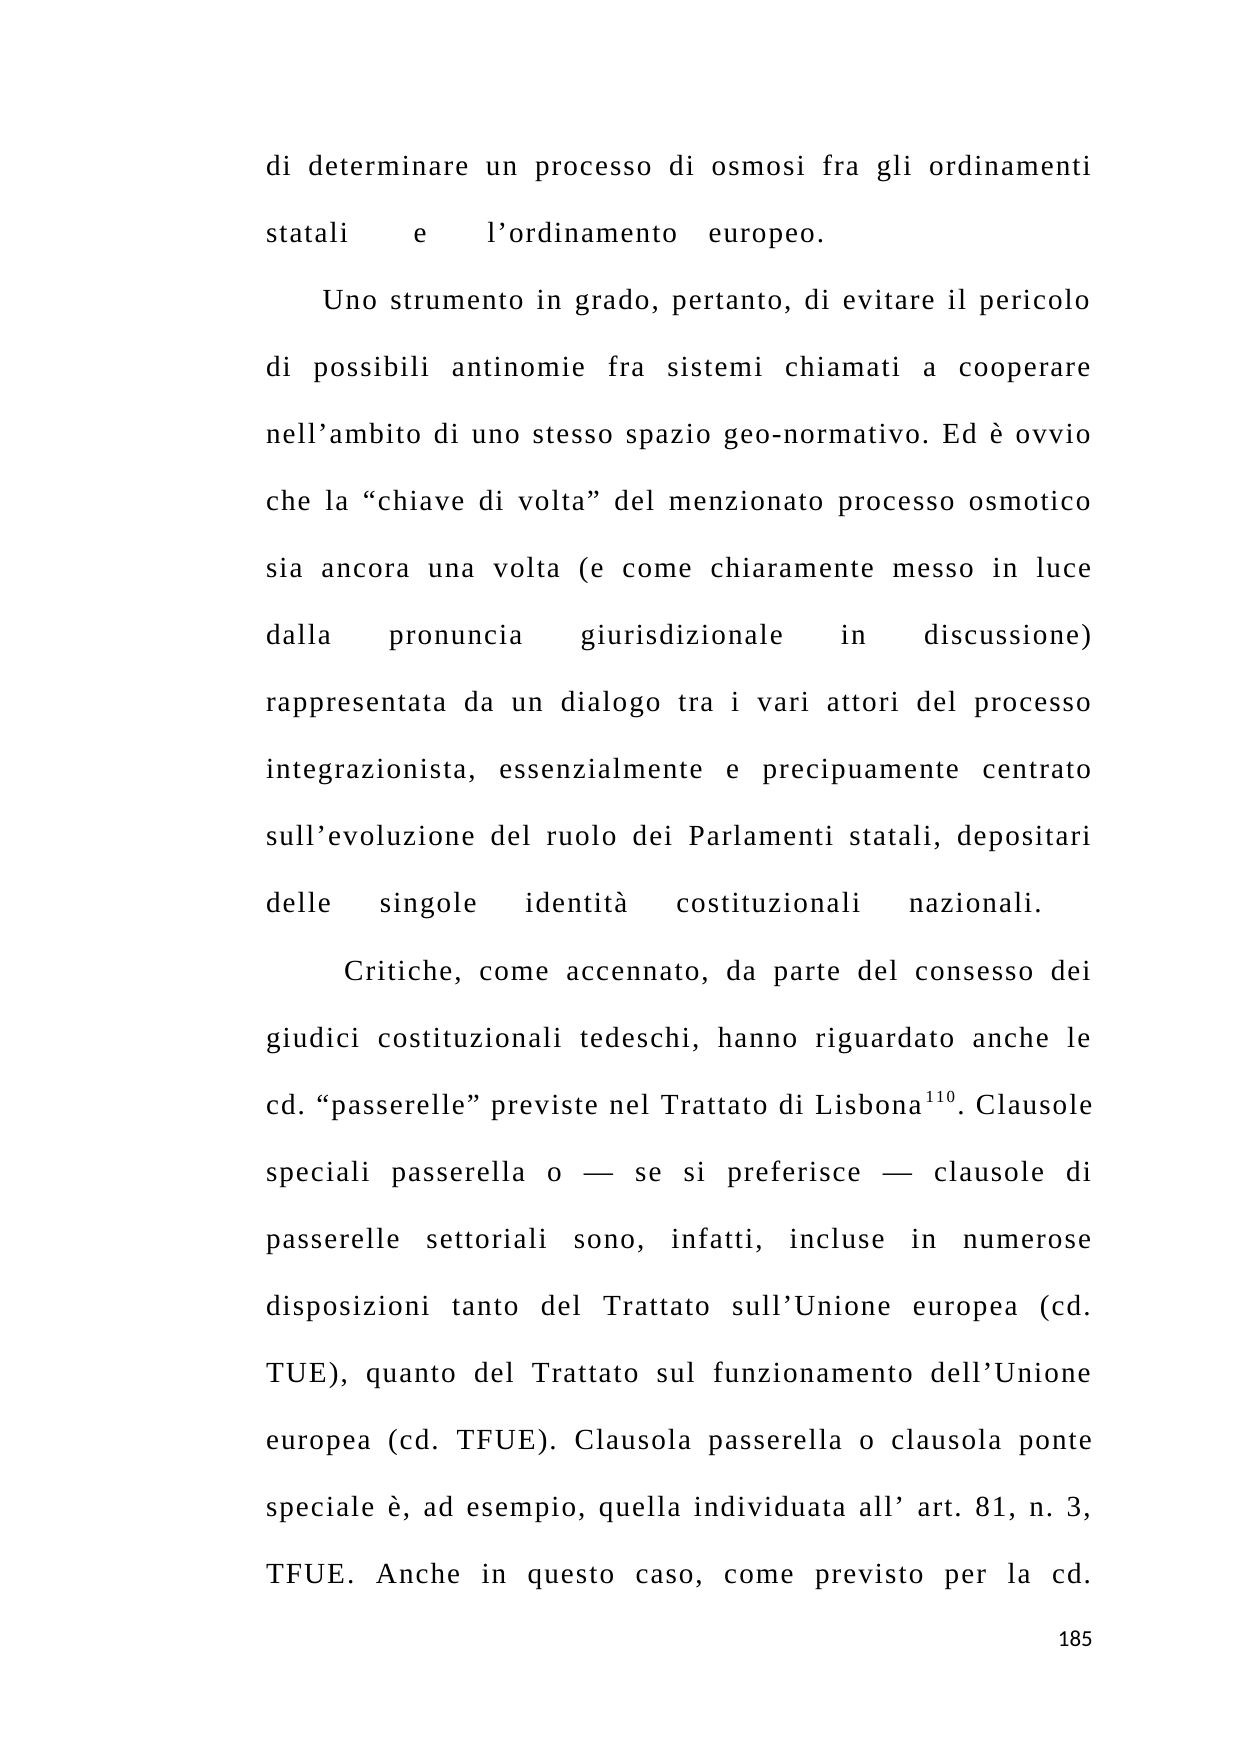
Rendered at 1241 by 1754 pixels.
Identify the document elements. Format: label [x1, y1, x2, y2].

text [266, 148, 1092, 1590]
